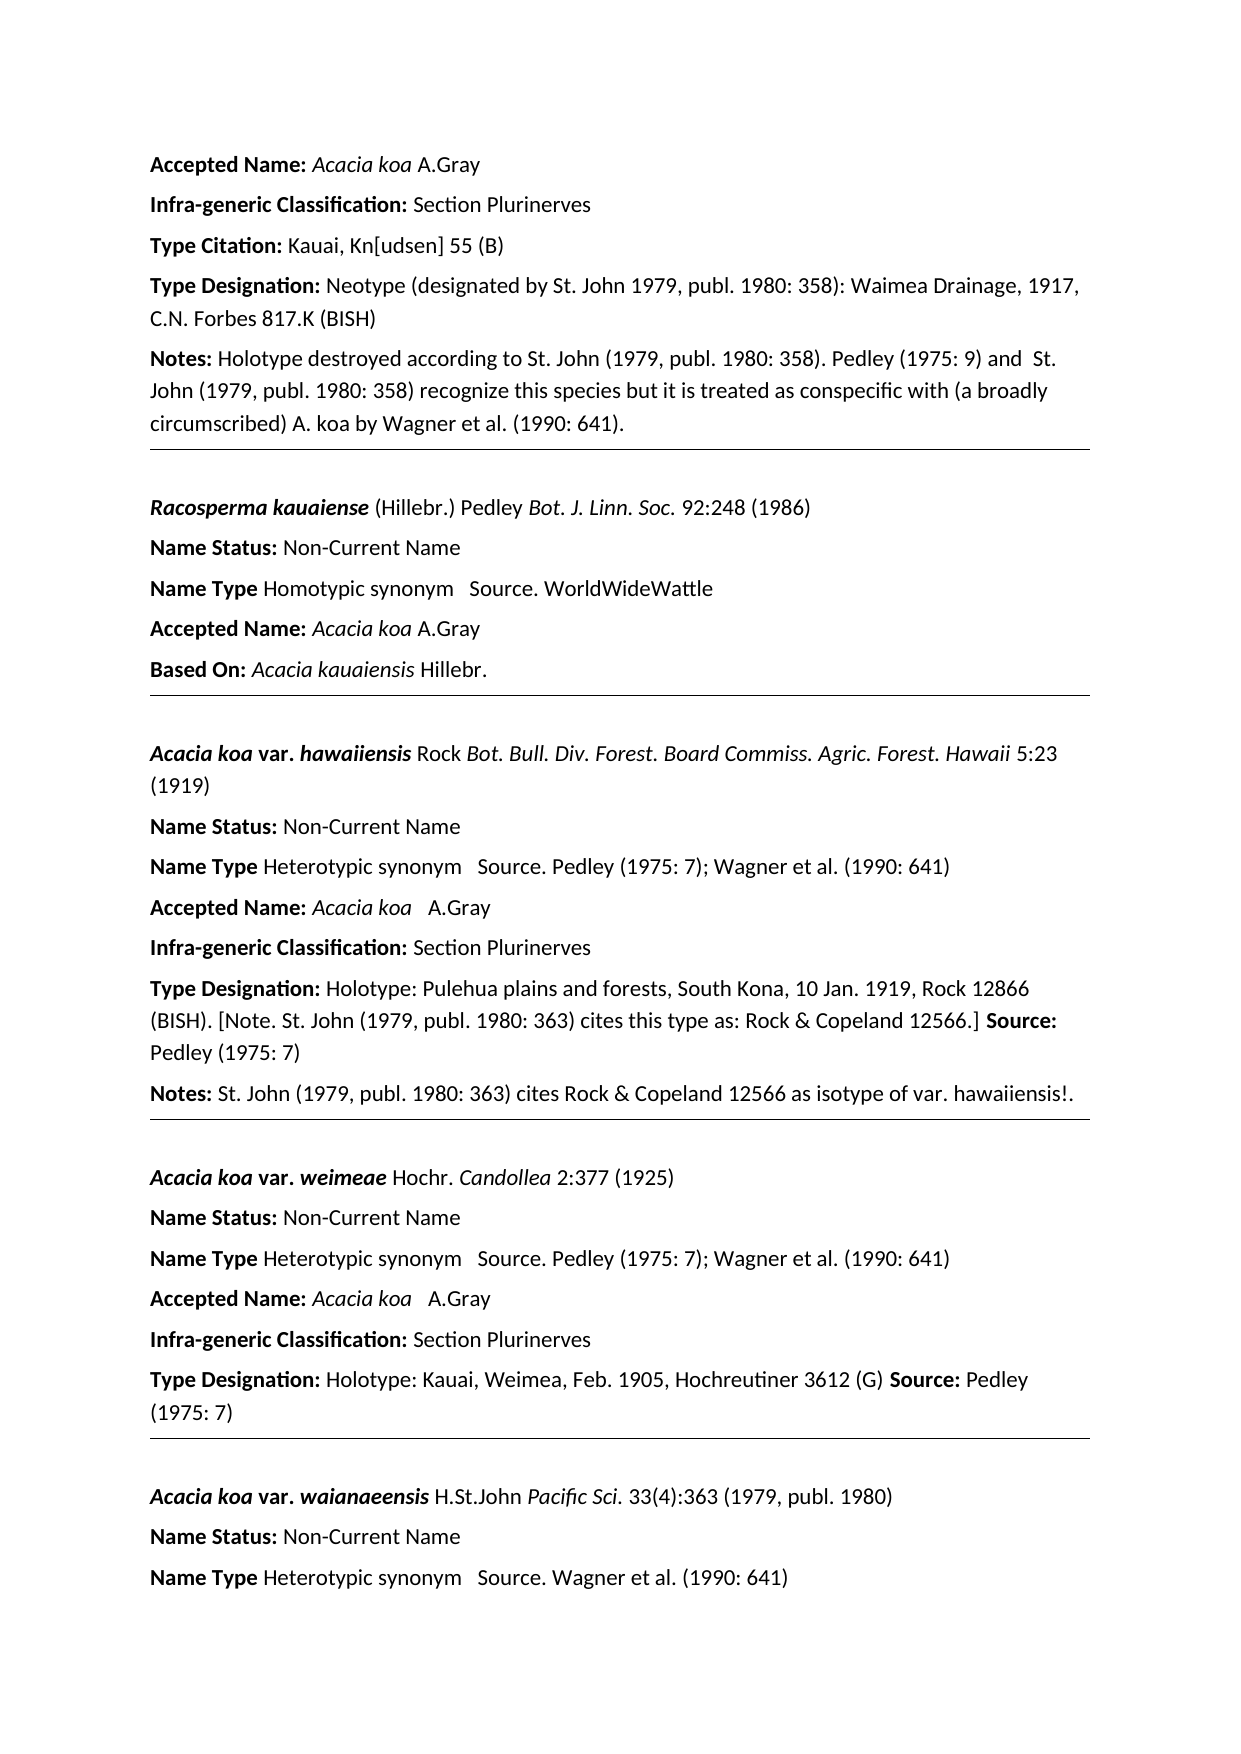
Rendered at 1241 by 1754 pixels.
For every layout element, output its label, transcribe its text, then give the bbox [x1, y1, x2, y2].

text Infra-generic Classification: Section Plurinerves [150, 933, 1090, 961]
text Type Designation: Holotype: Pulehua plains and forests, South Kona, 10 Jan. 1919, Rock 12866 (BISH). [Note. St. John (1979, publ. 1980: 363) cites this type as: Rock & Copeland 12566.] Source: Pedley (1975: 7) [150, 974, 1090, 1066]
text Notes: St. John (1979, publ. 1980: 363) cites Rock & Copeland 12566 as isotype of var. hawaiiensis!. [150, 1079, 1090, 1107]
text Name Type Heterotypic synonym Source. Wagner et al. (1990: 641) [150, 1563, 1090, 1591]
text Name Type Heterotypic synonym Source. Pedley (1975: 7); Wagner et al. (1990: 641) [150, 852, 1090, 880]
text Based On: Acacia kauaiensis Hillebr. [150, 655, 1090, 683]
text Name Type Homotypic synonym Source. WorldWideWattle [150, 574, 1090, 602]
text Accepted Name: Acacia koa A.Gray [150, 150, 1090, 178]
text Acacia koa var. hawaiiensis Rock Bot. Bull. Div. Forest. Board Commiss. Agric. Forest. Hawaii 5:23 (1919) [150, 739, 1090, 799]
text Accepted Name: Acacia koa A.Gray [150, 614, 1090, 642]
text Accepted Name: Acacia koa A.Gray [150, 1284, 1090, 1312]
text Name Type Heterotypic synonym Source. Pedley (1975: 7); Wagner et al. (1990: 641) [150, 1244, 1090, 1272]
text Name Status: Non-Current Name [150, 1203, 1090, 1231]
text Type Designation: Neotype (designated by St. John 1979, publ. 1980: 358): Waimea Drainage, 1917, C.N. Forbes 817.K (BISH) [150, 272, 1090, 332]
text Accepted Name: Acacia koa A.Gray [150, 893, 1090, 921]
text Infra-generic Classification: Section Plurinerves [150, 1325, 1090, 1353]
text Infra-generic Classification: Section Plurinerves [150, 191, 1090, 218]
text Notes: Holotype destroyed according to St. John (1979, publ. 1980: 358). Pedley (1975: 9) and St. John (1979, publ. 1980: 358) recognize this species but it is treated as conspecific with (a broadly circumscribed) A. koa by Wagner et al. (1990: 641). [150, 344, 1090, 437]
text Name Status: Non-Current Name [150, 1522, 1090, 1550]
text Acacia koa var. waianaeensis H.St.John Pacific Sci. 33(4):363 (1979, publ. 1980) [150, 1482, 1090, 1510]
text Name Status: Non-Current Name [150, 533, 1090, 561]
text Racosperma kauaiense (Hillebr.) Pedley Bot. J. Linn. Soc. 92:248 (1986) [150, 493, 1090, 521]
text Acacia koa var. weimeae Hochr. Candollea 2:377 (1925) [150, 1163, 1090, 1191]
text Name Status: Non-Current Name [150, 812, 1090, 840]
text Type Designation: Holotype: Kauai, Weimea, Feb. 1905, Hochreutiner 3612 (G) Source: Pedley (1975: 7) [150, 1366, 1090, 1426]
text Type Citation: Kauai, Kn[udsen] 55 (B) [150, 231, 1090, 259]
